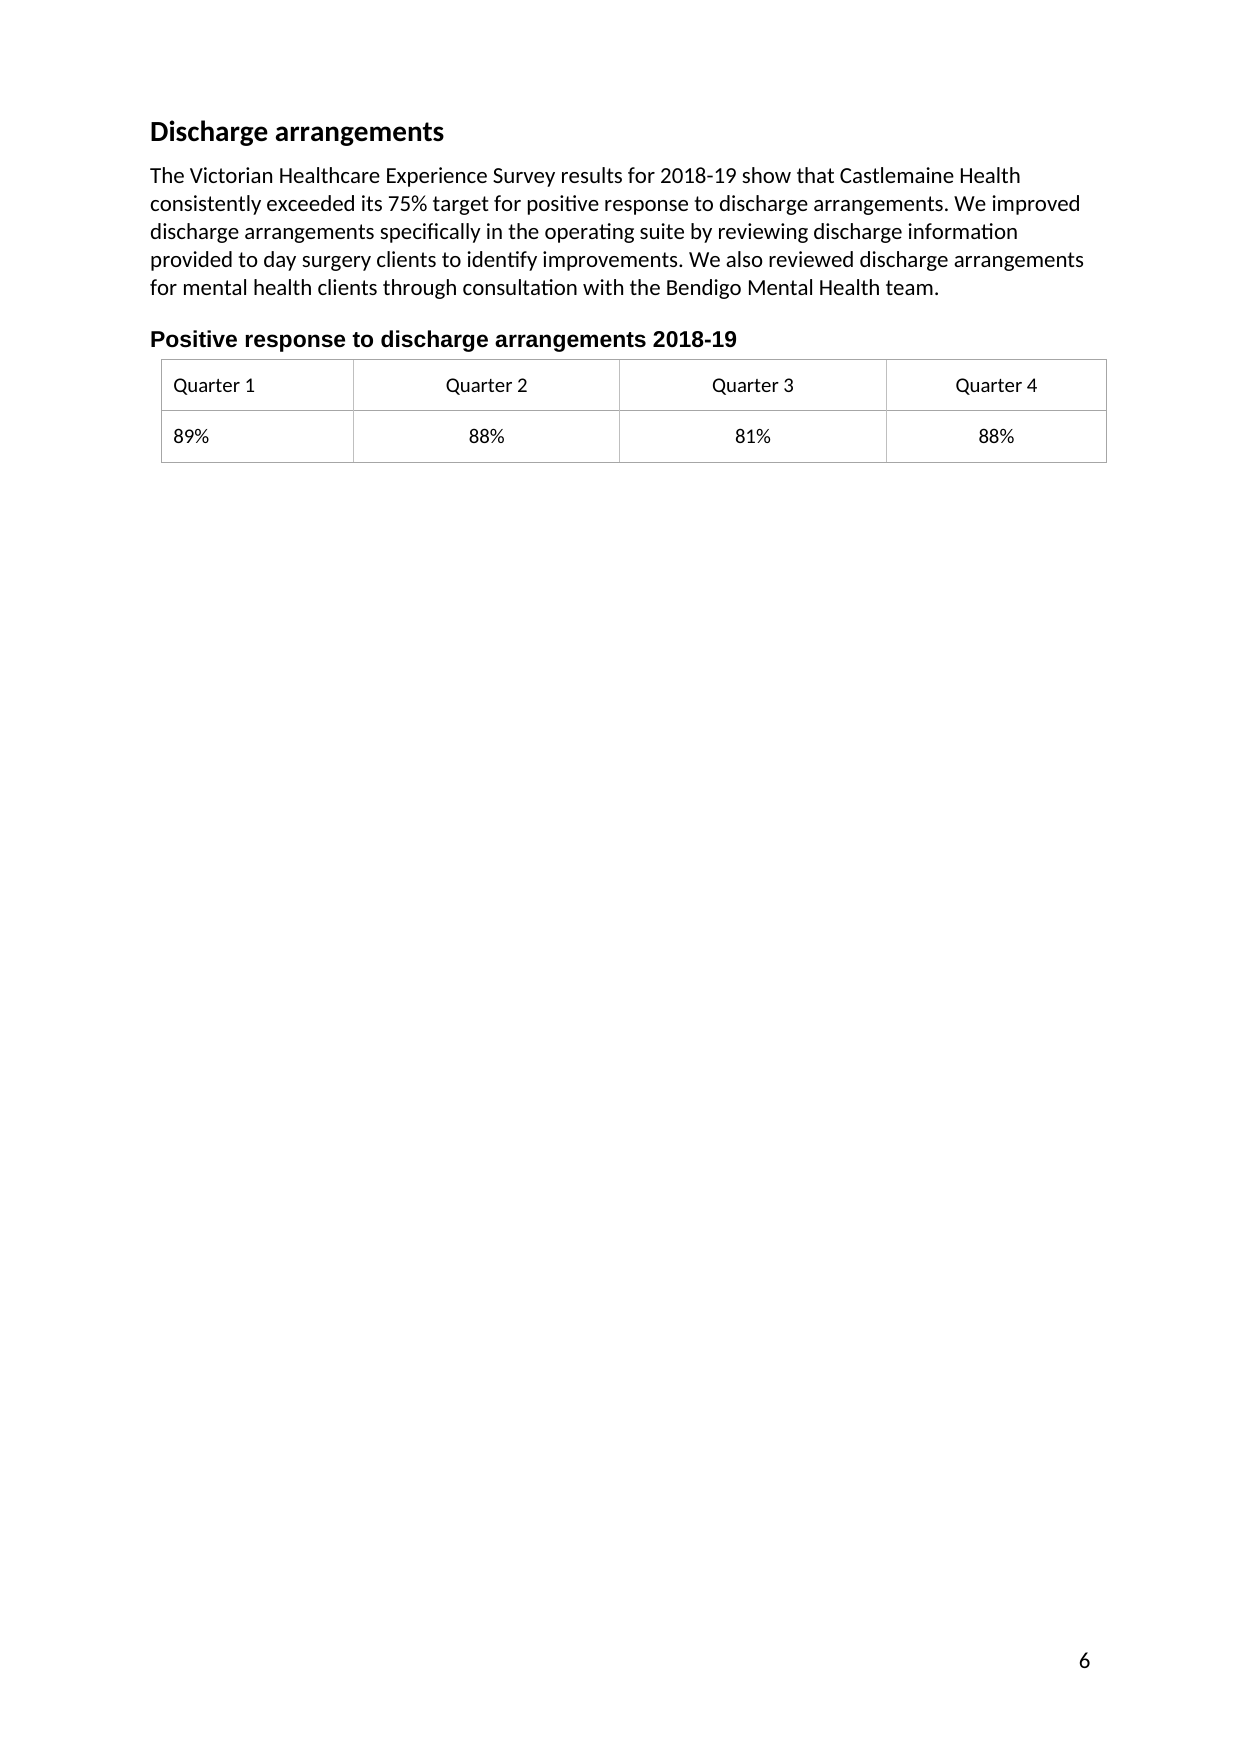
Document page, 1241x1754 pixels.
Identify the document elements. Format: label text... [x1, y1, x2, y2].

table_header Quarter 2 [354, 360, 619, 410]
subtitle Positive response to discharge arrangements 2018-19 [150, 326, 1090, 352]
table_header Quarter 1 [162, 360, 353, 410]
subtitle Discharge arrangements [150, 113, 1090, 148]
table_cell 88% [887, 411, 1106, 462]
table_cell 81% [620, 411, 886, 462]
table_cell 89% [162, 411, 353, 462]
table_cell 88% [354, 411, 619, 462]
table_header Quarter 4 [887, 360, 1106, 410]
table_header Quarter 3 [620, 360, 886, 410]
text The Victorian Healthcare Experience Survey results for 2018-19 show that Castlemaine Health consistently exceeded its 75% target for positive response to discharge arrangements. We improved discharge arrangements specifically in the operating suite by reviewing discharge information provided to day surgery clients to identify improvements. We also reviewed discharge arrangements for mental health clients through consultation with the Bendigo Mental Health team. [150, 161, 1090, 301]
